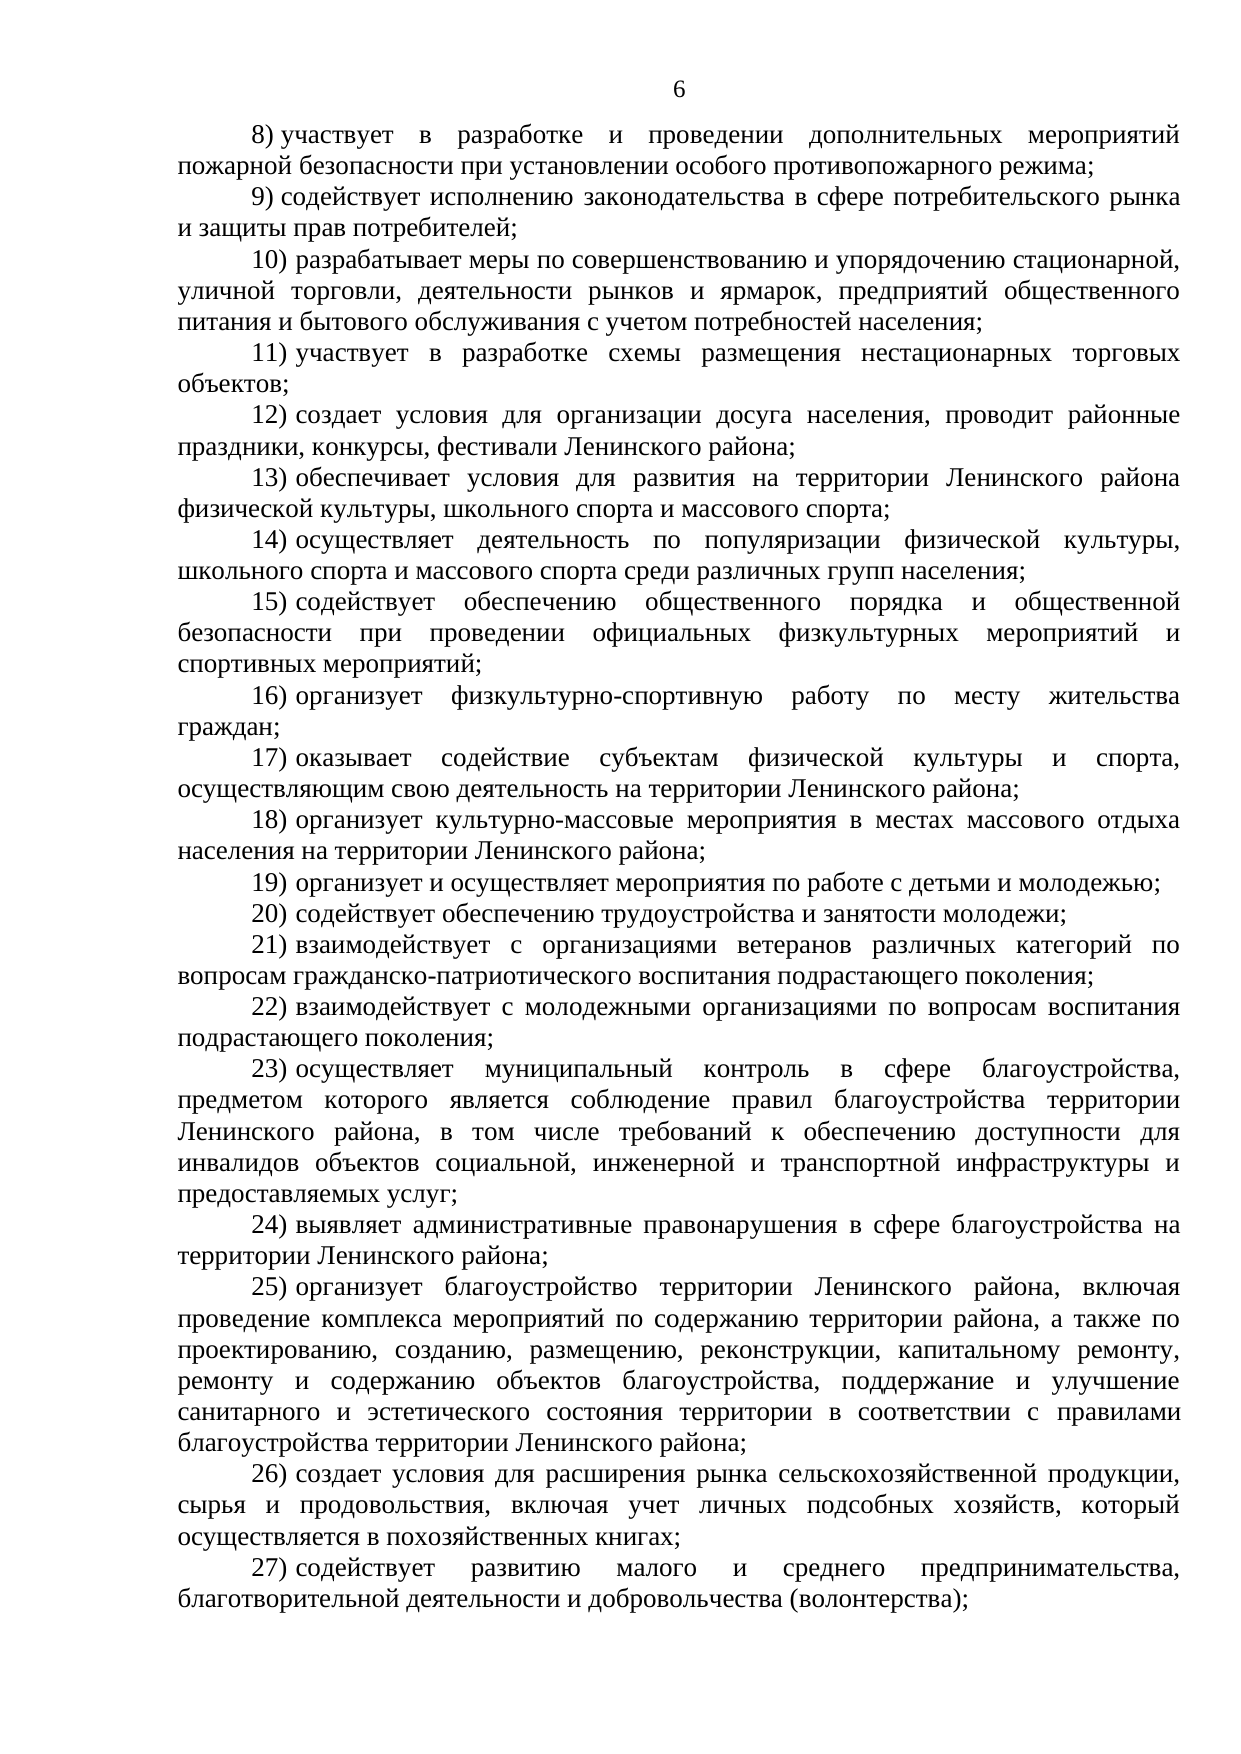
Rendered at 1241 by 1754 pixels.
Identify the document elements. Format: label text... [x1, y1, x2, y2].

list содействует исполнению законодательства в сфере потребительского рынка и защиты прав потребителей; [177, 180, 1181, 243]
list участвует в разработке и проведении дополнительных мероприятий пожарной безопасности при установлении особого противопожарного режима; [177, 118, 1181, 180]
list содействует развитию малого и среднего предпринимательства, благотворительной деятельности и добровольчества (волонтерства); [177, 1551, 1181, 1613]
list выявляет административные правонарушения в сфере благоустройства на территории Ленинского района; [177, 1208, 1181, 1271]
list взаимодействует с организациями ветеранов различных категорий по вопросам гражданско-патриотического воспитания подрастающего поколения; [177, 928, 1181, 990]
list организует физкультурно-спортивную работу по месту жительства граждан; [177, 679, 1181, 741]
list организует и осуществляет мероприятия по работе с детьми и молодежью; [177, 866, 1181, 897]
list участвует в разработке схемы размещения нестационарных торговых объектов; [177, 336, 1181, 398]
list организует благоустройство территории Ленинского района, включая проведение комплекса мероприятий по содержанию территории района, а также по проектированию, созданию, размещению, реконструкции, капитальному ремонту, ремонту и содержанию объектов благоустройства, поддержание и улучшение санитарного и эстетического состояния территории в соответствии с правилами благоустройства территории Ленинского района; [177, 1271, 1181, 1457]
list осуществляет муниципальный контроль в сфере благоустройства, предметом которого является соблюдение правил благоустройства территории Ленинского района, в том числе требований к обеспечению доступности для инвалидов объектов социальной, инженерной и транспортной инфраструктуры и предоставляемых услуг; [177, 1052, 1181, 1208]
list создает условия для организации досуга населения, проводит районные праздники, конкурсы, фестивали Ленинского района; [177, 398, 1181, 461]
list создает условия для расширения рынка сельскохозяйственной продукции, сырья и продовольствия, включая учет личных подсобных хозяйств, который осуществляется в похозяйственных книгах; [177, 1457, 1181, 1551]
list оказывает содействие субъектам физической культуры и спорта, осуществляющим свою деятельность на территории Ленинского района; [177, 741, 1181, 803]
list организует культурно-массовые мероприятия в местах массового отдыха населения на территории Ленинского района; [177, 803, 1181, 866]
list содействует обеспечению общественного порядка и общественной безопасности при проведении официальных физкультурных мероприятий и спортивных мероприятий; [177, 585, 1181, 679]
list осуществляет деятельность по популяризации физической культуры, школьного спорта и массового спорта среди различных групп населения; [177, 523, 1181, 585]
list обеспечивает условия для развития на территории Ленинского района физической культуры, школьного спорта и массового спорта; [177, 461, 1181, 523]
list взаимодействует с молодежными организациями по вопросам воспитания подрастающего поколения; [177, 990, 1181, 1052]
list содействует обеспечению трудоустройства и занятости молодежи; [177, 897, 1181, 928]
list разрабатывает меры по совершенствованию и упорядочению стационарной, уличной торговли, деятельности рынков и ярмарок, предприятий общественного питания и бытового обслуживания с учетом потребностей населения; [177, 243, 1181, 336]
